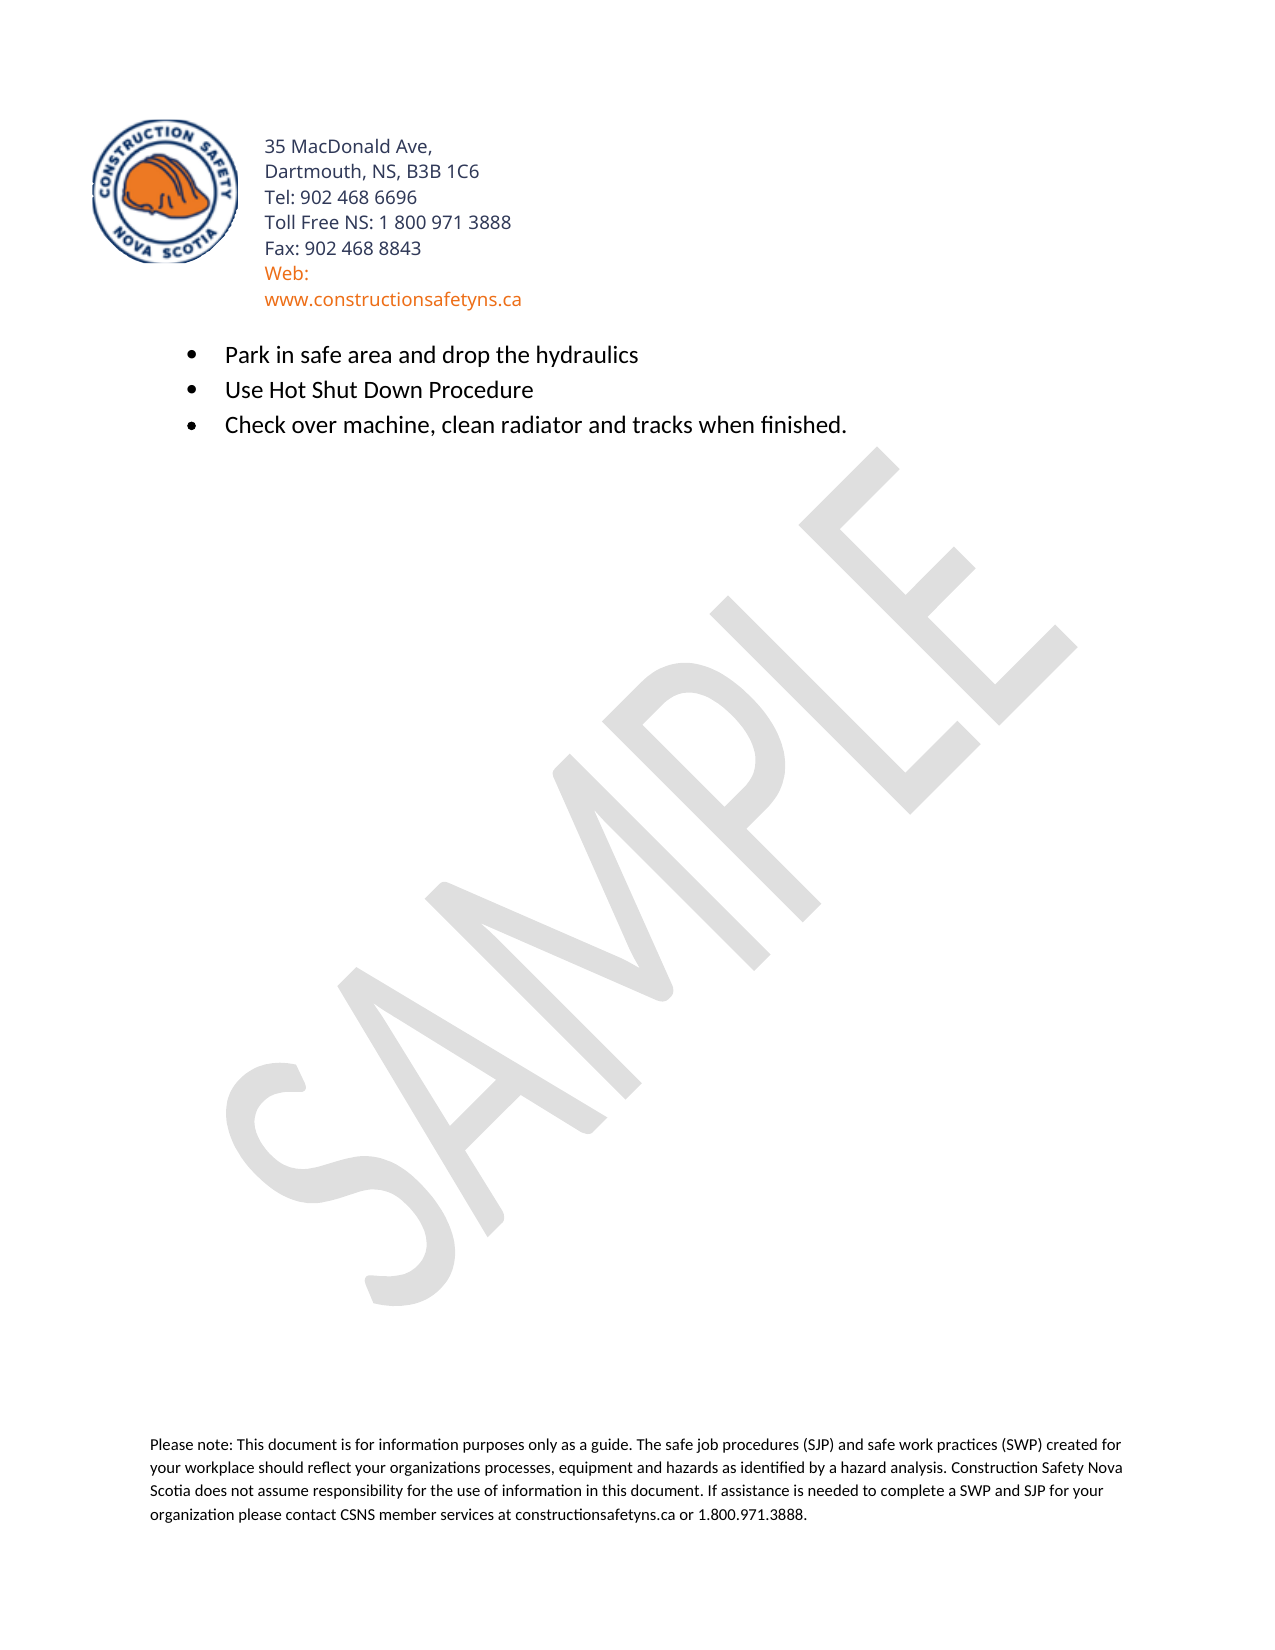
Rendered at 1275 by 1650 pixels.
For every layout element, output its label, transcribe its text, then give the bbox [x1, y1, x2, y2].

list Use Hot Shut Down Procedure [187, 375, 1125, 405]
list Park in safe area and drop the hydraulics [187, 340, 1125, 370]
list Check over machine, clean radiator and tracks when finished. [187, 410, 1125, 440]
